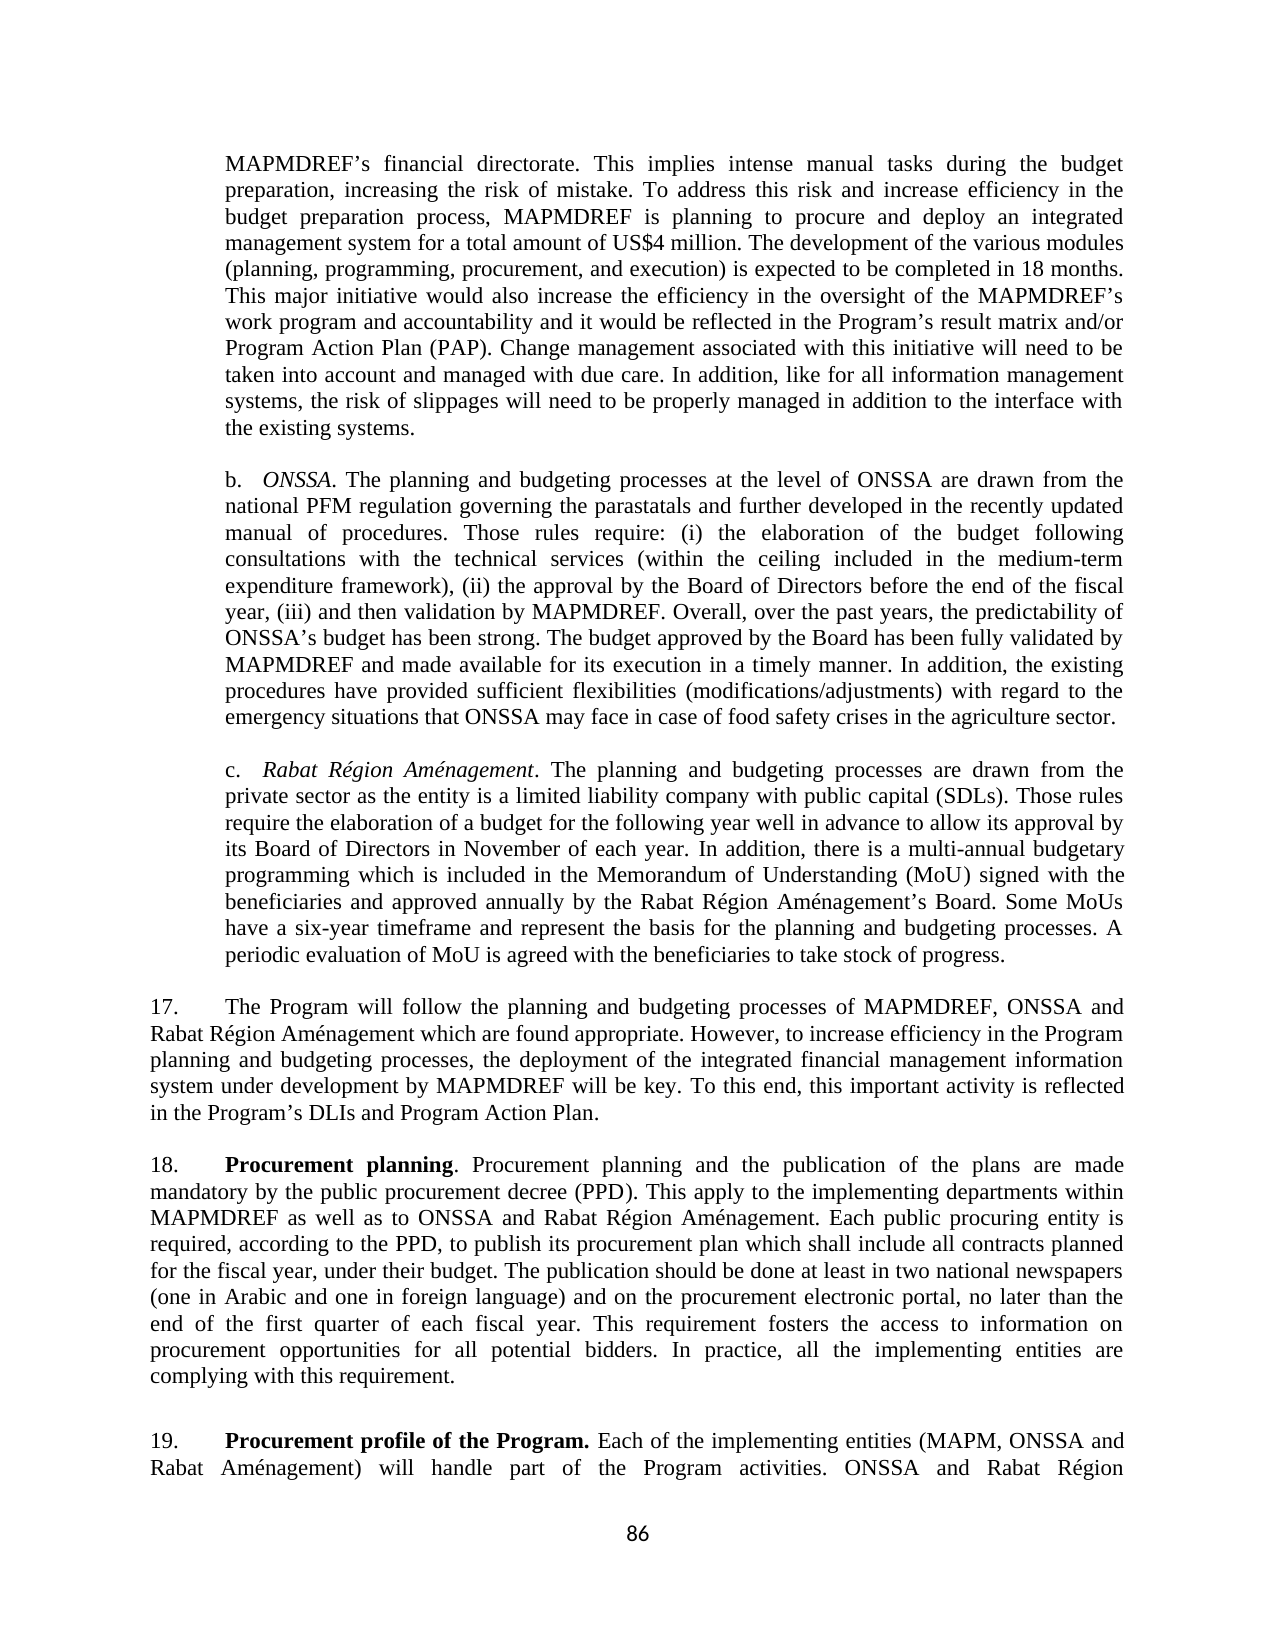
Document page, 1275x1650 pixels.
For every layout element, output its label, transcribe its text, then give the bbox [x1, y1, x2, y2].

list Rabat Région Aménagement. The planning and budgeting processes are drawn from the private sector as the entity is a limited liability company with public capital (SDLs). Those rules require the elaboration of a budget for the following year well in advance to allow its approval by its Board of Directors in November of each year. In addition, there is a multi-annual budgetary programming which is included in the Memorandum of Understanding (MoU) signed with the beneficiaries and approved annually by the Rabat Région Aménagement’s Board. Some MoUs have a six-year timeframe and represent the basis for the planning and budgeting processes. A periodic evaluation of MoU is agreed with the beneficiaries to take stock of progress. [225, 756, 1125, 967]
list The Program will follow the planning and budgeting processes of MAPMDREF, ONSSA and Rabat Région Aménagement which are found appropriate. However, to increase efficiency in the Program planning and budgeting processes, the deployment of the integrated financial management information system under development by MAPMDREF will be key. To this end, this important activity is reflected in the Program’s DLIs and Program Action Plan. [150, 993, 1125, 1125]
list ONSSA. The planning and budgeting processes at the level of ONSSA are drawn from the national PFM regulation governing the parastatals and further developed in the recently updated manual of procedures. Those rules require: (i) the elaboration of the budget following consultations with the technical services (within the ceiling included in the medium-term expenditure framework), (ii) the approval by the Board of Directors before the end of the fiscal year, (iii) and then validation by MAPMDREF. Overall, over the past years, the predictability of ONSSA’s budget has been strong. The budget approved by the Board has been fully validated by MAPMDREF and made available for its execution in a timely manner. In addition, the existing procedures have provided sufficient flexibilities (modifications/adjustments) with regard to the emergency situations that ONSSA may face in case of food safety crises in the agriculture sector. [225, 466, 1125, 730]
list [150, 1427, 1125, 1480]
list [225, 150, 1125, 440]
list Procurement planning. Procurement planning and the publication of the plans are made mandatory by the public procurement decree (PPD). This apply to the implementing departments within MAPMDREF as well as to ONSSA and Rabat Région Aménagement. Each public procuring entity is required, according to the PPD, to publish its procurement plan which shall include all contracts planned for the fiscal year, under their budget. The publication should be done at least in two national newspapers (one in Arabic and one in foreign language) and on the procurement electronic portal, no later than the end of the first quarter of each fiscal year. This requirement fosters the access to information on procurement opportunities for all potential bidders. In practice, all the implementing entities are complying with this requirement. [150, 1151, 1125, 1389]
